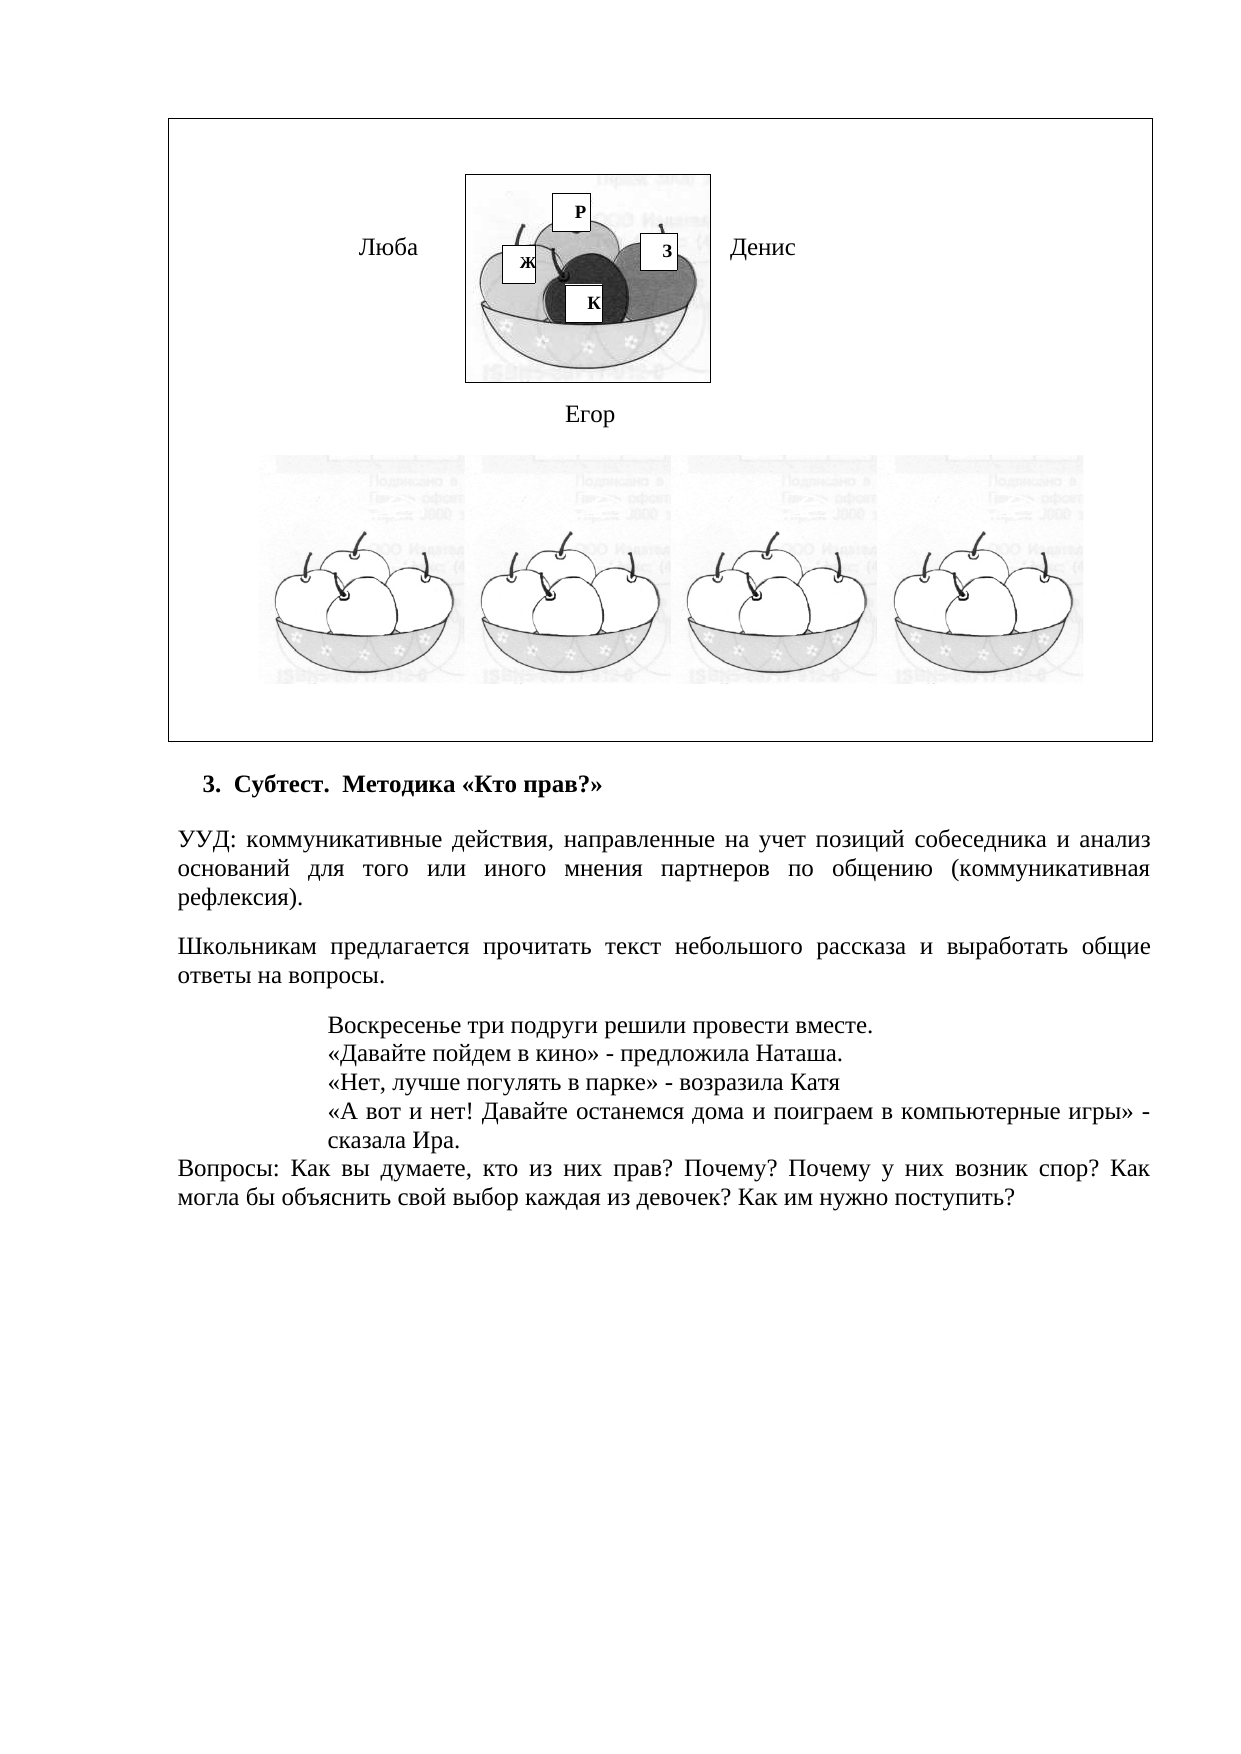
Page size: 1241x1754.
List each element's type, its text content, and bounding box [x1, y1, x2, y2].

picture [466, 175, 710, 382]
text «Давайте пойдем в кино» - предложила Наташа. [327, 1038, 1152, 1067]
text «А вот и нет! Давайте останемся дома и поиграем в компьютерные игры» - сказала Ира. [327, 1096, 1152, 1153]
picture [258, 455, 1084, 684]
text Егор [169, 396, 1152, 428]
text Школьникам предлагается прочитать текст небольшого рассказа и выработать общие ответы на вопросы. [177, 931, 1152, 989]
text 3. Субтест. Методика «Кто прав?» [177, 769, 1152, 797]
text Люба Денис [169, 229, 465, 261]
text Воскресенье три подруги решили провести вместе. [327, 1010, 1152, 1038]
text Вопросы: Как вы думаете, кто из них прав? Почему? Почему у них возник спор? Как могла бы объяснить свой выбор каждая из девочек? Как им нужно поступить? [177, 1153, 1152, 1211]
text Люба Денис [711, 229, 1152, 261]
text УУД: коммуникативные действия, направленные на учет позиций собеседника и анализ оснований для того или иного мнения партнеров по общению (коммуникативная рефлексия). [177, 824, 1152, 911]
text «Нет, лучше погулять в парке» - возразила Катя [327, 1067, 1152, 1096]
